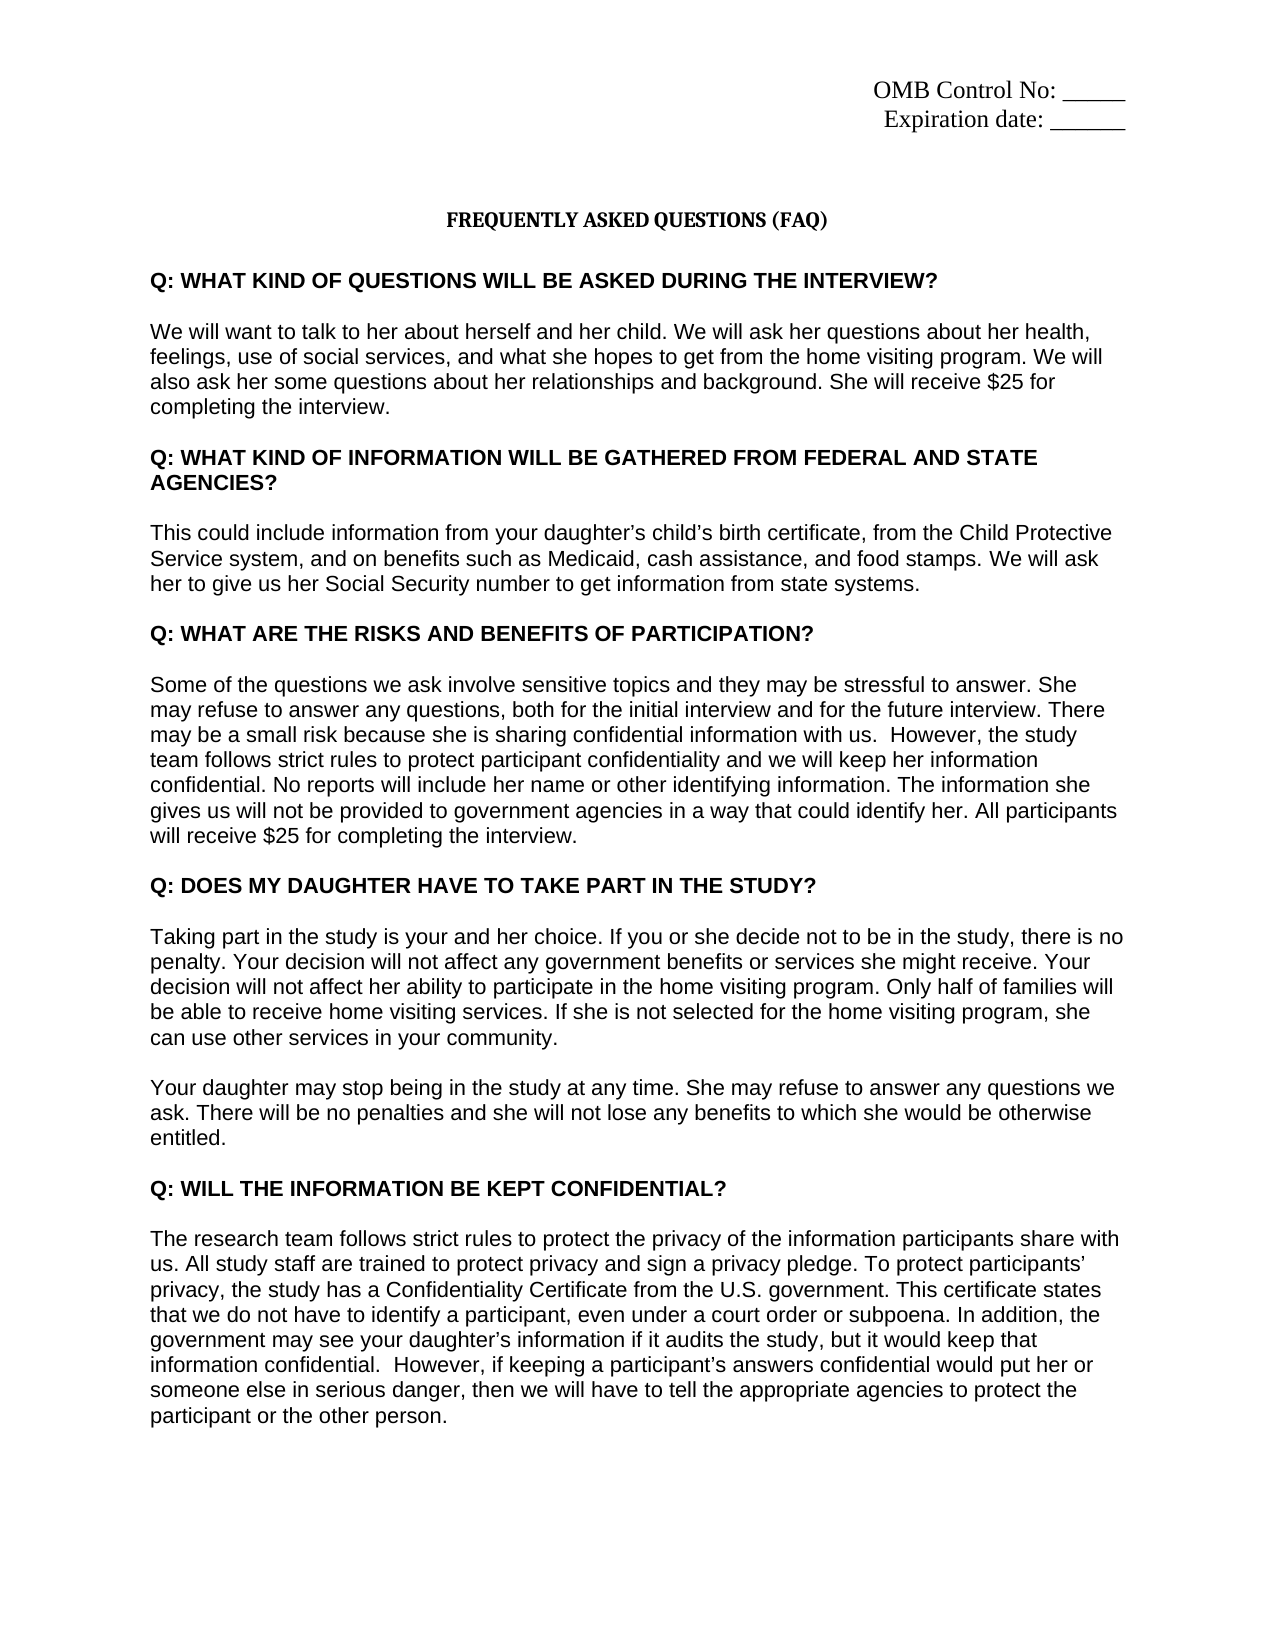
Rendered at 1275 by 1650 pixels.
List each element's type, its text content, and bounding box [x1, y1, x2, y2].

subtitle Q: WILL THE INFORMATION BE KEPT CONFIDENTIAL? [150, 1176, 1125, 1201]
text Taking part in the study is your and her choice. If you or she decide not to be in the study, there is no penalty. Your decision will not affect any government benefits or services she might receive. Your decision will not affect her ability to participate in the home visiting program. Only half of families will be able to receive home visiting services. If she is not selected for the home visiting program, she can use other services in your community. [150, 923, 1125, 1049]
text The research team follows strict rules to protect the privacy of the information participants share with us. All study staff are trained to protect privacy and sign a privacy pledge. To protect participants’ privacy, the study has a Confidentiality Certificate from the U.S. government. This certificate states that we do not have to identify a participant, even under a court order or subpoena. In addition, the government may see your daughter’s information if it audits the study, but it would keep that information confidential. However, if keeping a participant’s answers confidential would put her or someone else in serious danger, then we will have to tell the appropriate agencies to protect the participant or the other person. [150, 1226, 1125, 1428]
text Q: WHAT KIND OF QUESTIONS WILL BE ASKED DURING THE INTERVIEW? [150, 268, 1125, 293]
text Some of the questions we ask involve sensitive topics and they may be stressful to answer. She may refuse to answer any questions, both for the initial interview and for the future interview. There may be a small risk because she is sharing confidential information with us. However, the study team follows strict rules to protect participant confidentiality and we will keep her information confidential. No reports will include her name or other identifying information. The information she gives us will not be provided to government agencies in a way that could identify her. All participants will receive $25 for completing the interview. [150, 671, 1125, 848]
text Q: WHAT KIND OF INFORMATION WILL BE GATHERED FROM FEDERAL AND STATE AGENCIES? [150, 444, 1125, 495]
text Your daughter may stop being in the study at any time. She may refuse to answer any questions we ask. There will be no penalties and she will not lose any benefits to which she would be otherwise entitled. [150, 1075, 1125, 1150]
subtitle Q: DOES MY DAUGHTER HAVE TO TAKE PART IN THE STUDY? [150, 873, 1125, 898]
text We will want to talk to her about herself and her child. We will ask her questions about her health, feelings, use of social services, and what she hopes to get from the home visiting program. We will also ask her some questions about her relationships and background. She will receive $25 for completing the interview. [150, 318, 1125, 419]
text This could include information from your daughter’s child’s birth certificate, from the Child Protective Service system, and on benefits such as Medicaid, cash assistance, and food stamps. We will ask her to give us her Social Security number to get information from state systems. [150, 520, 1125, 596]
subtitle FREQUENTLY ASKED QUESTIONS (FAQ) [150, 208, 1125, 233]
subtitle Q: WHAT ARE THE RISKS AND BENEFITS OF PARTICIPATION? [150, 621, 1125, 646]
